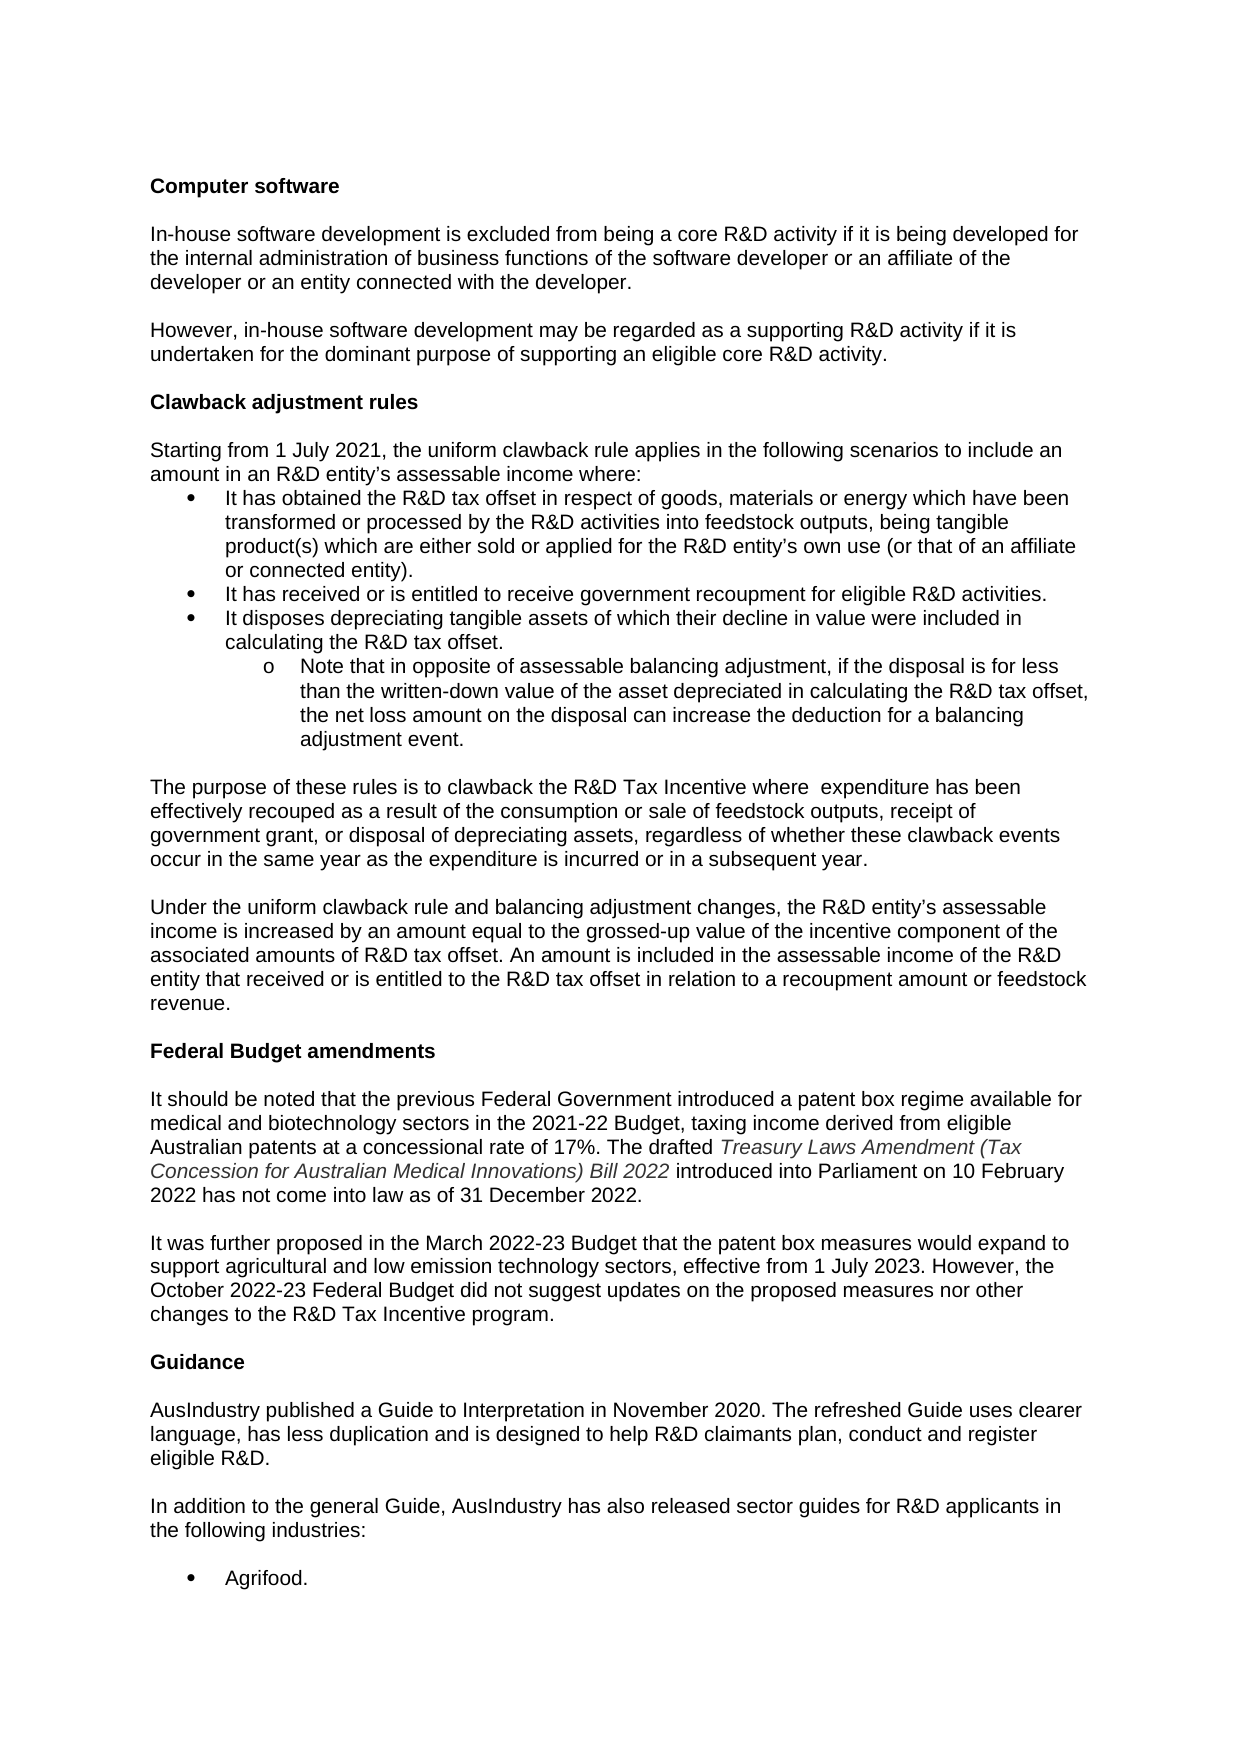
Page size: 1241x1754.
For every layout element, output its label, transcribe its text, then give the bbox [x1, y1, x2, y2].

text Starting from 1 July 2021, the uniform clawback rule applies in the following scenarios to include an amount in an R&D entity’s assessable income where: [150, 437, 1090, 485]
text In-house software development is excluded from being a core R&D activity if it is being developed for the internal administration of business functions of the software developer or an affiliate of the developer or an entity connected with the developer. [150, 222, 1090, 294]
text The purpose of these rules is to clawback the R&D Tax Incentive where expenditure has been effectively recouped as a result of the consumption or sale of feedstock outputs, receipt of government grant, or disposal of depreciating assets, regardless of whether these clawback events occur in the same year as the expenditure is incurred or in a subsequent year. [150, 775, 1090, 871]
list It disposes depreciating tangible assets of which their decline in value were included in calculating the R&D tax offset. [187, 605, 1090, 653]
text However, in-house software development may be regarded as a supporting R&D activity if it is undertaken for the dominant purpose of supporting an eligible core R&D activity. [150, 318, 1090, 366]
text Federal Budget amendments [150, 1039, 1090, 1063]
list It has received or is entitled to receive government recoupment for eligible R&D activities. [187, 581, 1090, 605]
list It has obtained the R&D tax offset in respect of goods, materials or energy which have been transformed or processed by the R&D activities into feedstock outputs, being tangible product(s) which are either sold or applied for the R&D entity’s own use (or that of an affiliate or connected entity). [187, 485, 1090, 581]
text Guidance [150, 1350, 1090, 1374]
text AusIndustry published a Guide to Interpretation in November 2020. The refreshed Guide uses clearer language, has less duplication and is designed to help R&D claimants plan, conduct and register eligible R&D. [150, 1398, 1090, 1470]
text Computer software [150, 174, 1090, 198]
text It should be noted that the previous Federal Government introduced a patent box regime available for medical and biotechnology sectors in the 2021-22 Budget, taxing income derived from eligible Australian patents at a concessional rate of 17%. The drafted Treasury Laws Amendment (Tax Concession for Australian Medical Innovations) Bill 2022 introduced into Parliament on 10 February 2022 has not come into law as of 31 December 2022. [150, 1087, 1090, 1206]
list Note that in opposite of assessable balancing adjustment, if the disposal is for less than the written-down value of the asset depreciated in calculating the R&D tax offset, the net loss amount on the disposal can increase the deduction for a balancing adjustment event. [262, 653, 1090, 751]
text Clawback adjustment rules [150, 389, 1090, 413]
text Under the uniform clawback rule and balancing adjustment changes, the R&D entity’s assessable income is increased by an amount equal to the grossed-up value of the incentive component of the associated amounts of R&D tax offset. An amount is included in the assessable income of the R&D entity that received or is entitled to the R&D tax offset in relation to a recoupment amount or feedstock revenue. [150, 895, 1090, 1015]
text In addition to the general Guide, AusIndustry has also released sector guides for R&D applicants in the following industries: [150, 1494, 1090, 1542]
text It was further proposed in the March 2022-23 Budget that the patent box measures would expand to support agricultural and low emission technology sectors, effective from 1 July 2023. However, the October 2022-23 Federal Budget did not suggest updates on the proposed measures nor other changes to the R&D Tax Incentive program. [150, 1230, 1090, 1326]
list Agrifood. [187, 1566, 1090, 1590]
